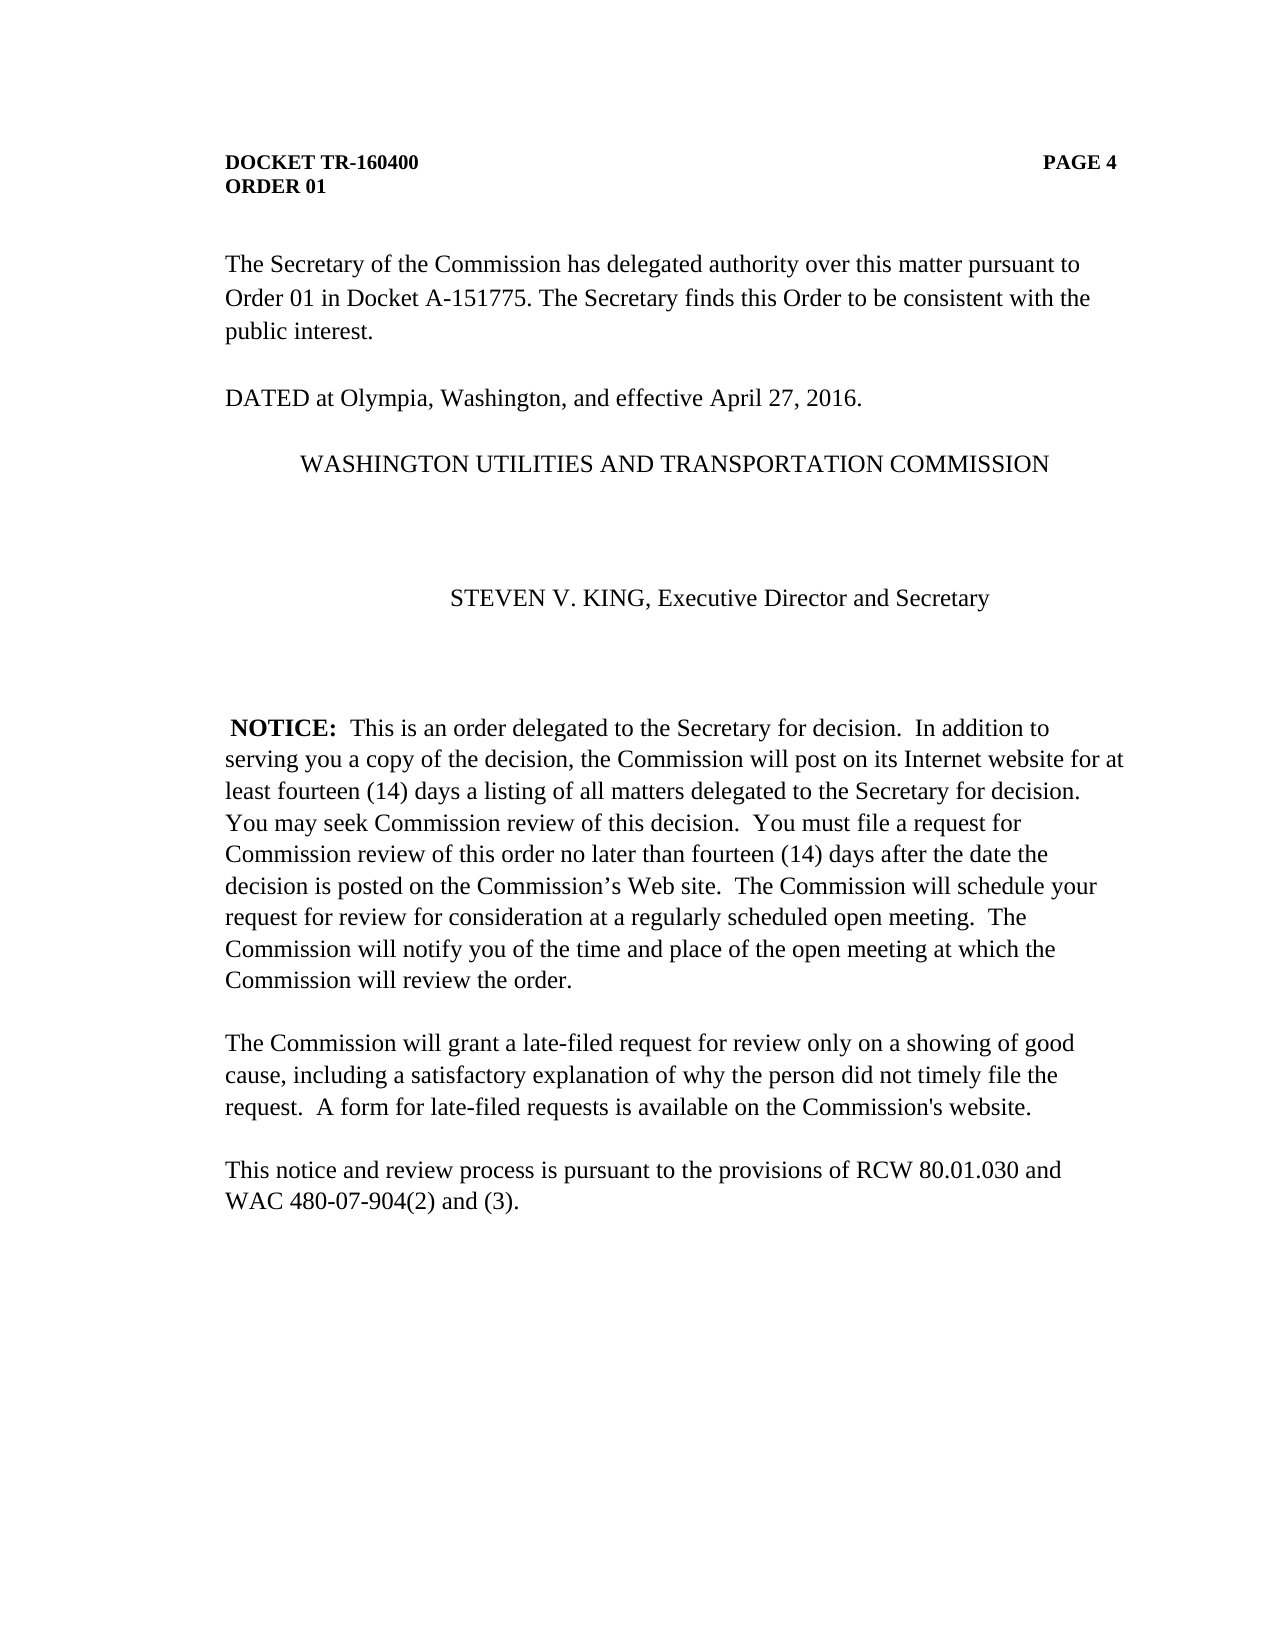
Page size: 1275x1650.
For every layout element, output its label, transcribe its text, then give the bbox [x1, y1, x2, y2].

text STEVEN V. KING, Executive Director and Secretary [450, 579, 1125, 613]
text DATED at Olympia, Washington, and effective April 27, 2016. [225, 379, 1125, 413]
text UTILITIES AND TRANSPORTATION COMMISSION [225, 446, 1125, 479]
text The Commission will grant a late-filed request for review only on a showing of good cause, including a satisfactory explanation of why the person did not timely file the request. A form for late-filed requests is available on the Commission's website. [225, 1028, 1125, 1120]
list The Secretary of the Commission has delegated authority over this matter pursuant to Order 01 in Docket A-151775. The Secretary finds this Order to be consistent with the public interest. [225, 246, 1125, 346]
text This notice and review process is pursuant to the provisions of RCW 80.01.030 and WAC 480-07-904(2) and (3). [225, 1155, 1125, 1215]
text NOTICE: This is an order delegated to the Secretary for decision. In addition to serving you a copy of the decision, the Commission will post on its Internet website for at least fourteen (14) days a listing of all matters delegated to the Secretary for decision. You may seek Commission review of this decision. You must file a request for Commission review of this order no later than fourteen (14) days after the date the decision is posted on the Commission’s Web site. The Commission will schedule your request for review for consideration at a regularly scheduled open meeting. The Commission will notify you of the time and place of the open meeting at which the Commission will review the order. [225, 713, 1125, 994]
